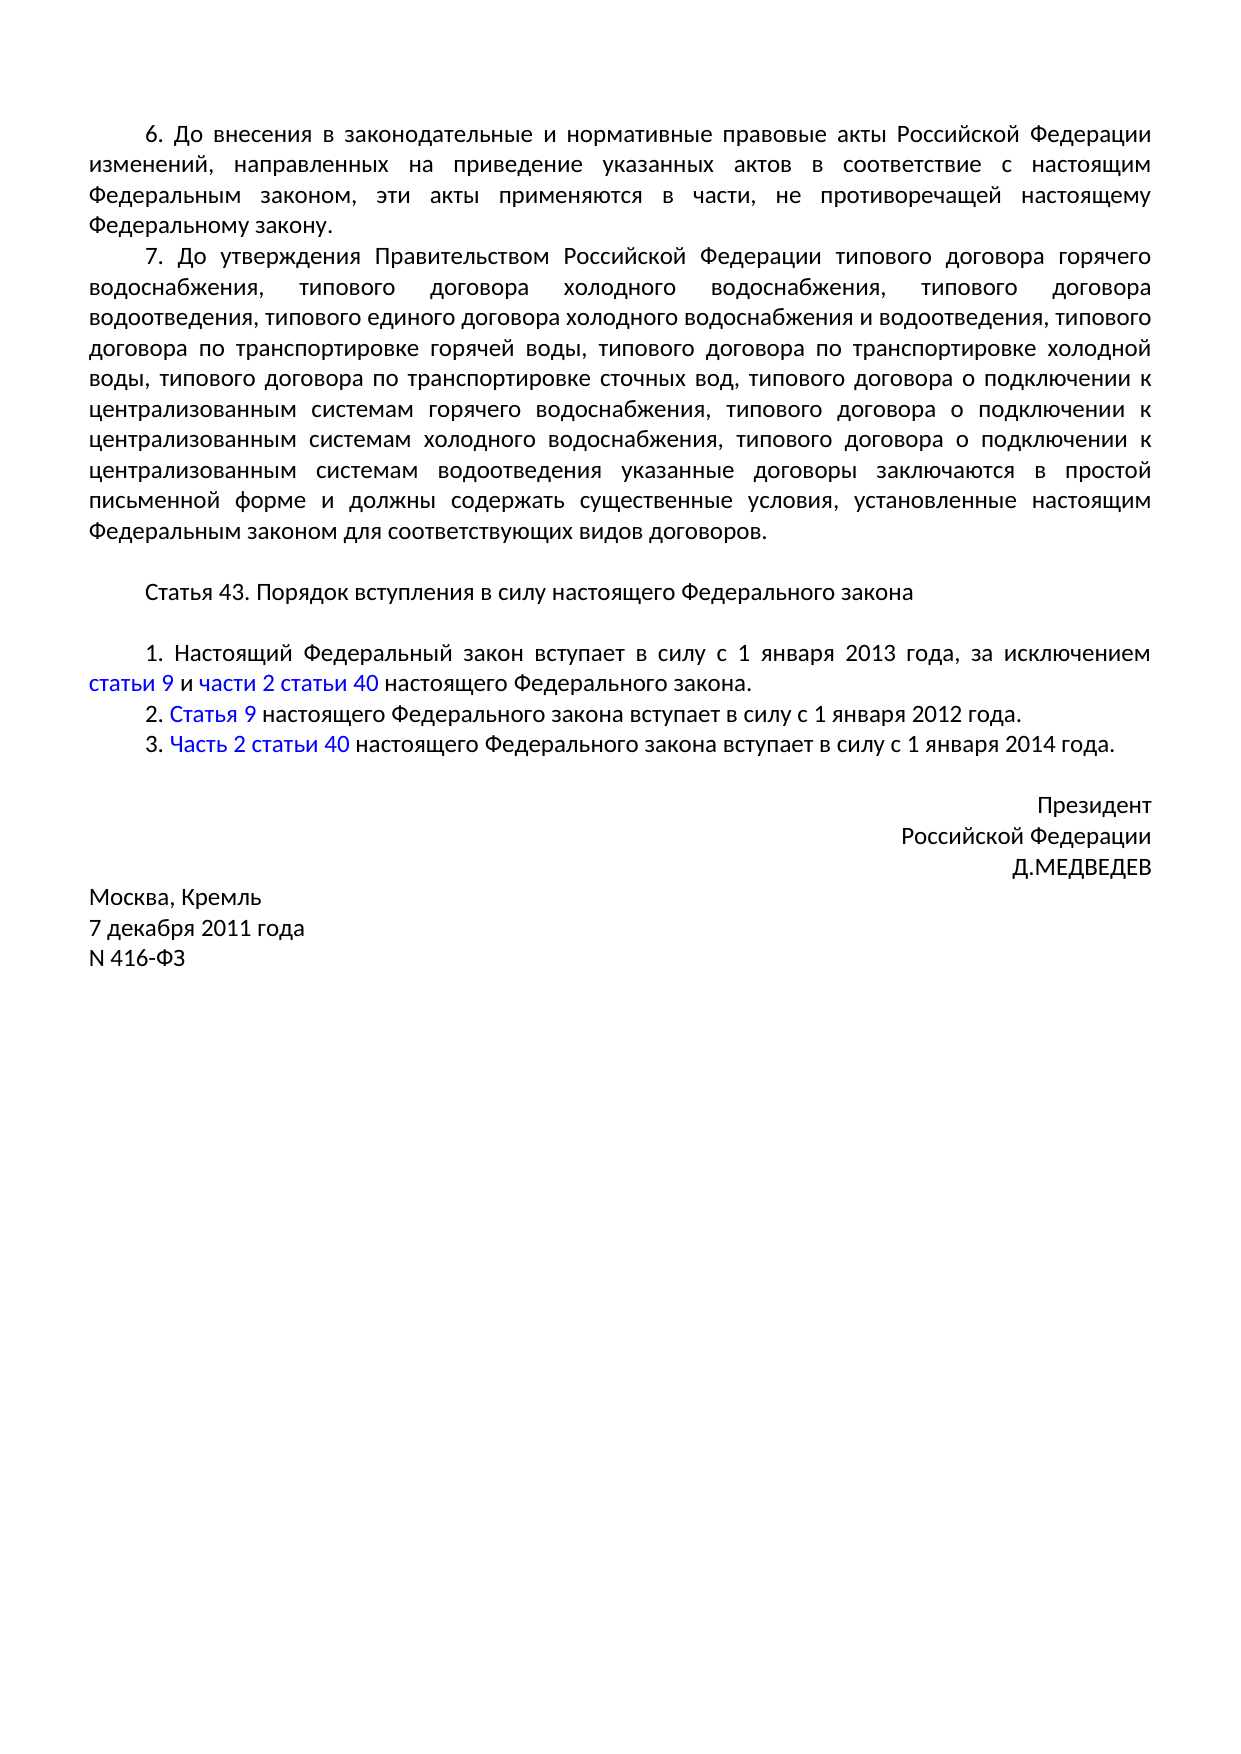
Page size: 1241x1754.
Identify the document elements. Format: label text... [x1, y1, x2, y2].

text 6. До внесения в законодательные и нормативные правовые акты Российской Федерации изменений, направленных на приведение указанных актов в соответствие с настоящим Федеральным законом, эти акты применяются в части, не противоречащей настоящему Федеральному закону. [88, 118, 1152, 240]
text 2. Статья 9 настоящего Федерального закона вступает в силу с 1 января 2012 года. [88, 698, 1152, 728]
text Статья 43. Порядок вступления в силу настоящего Федерального закона [88, 576, 1152, 606]
text N 416-ФЗ [88, 942, 1152, 973]
text Москва, Кремль [88, 881, 1152, 912]
text Д.МЕДВЕДЕВ [88, 851, 1152, 881]
text 7 декабря 2011 года [88, 912, 1152, 942]
text 3. Часть 2 статьи 40 настоящего Федерального закона вступает в силу с 1 января 2014 года. [88, 728, 1152, 759]
text Президент [88, 789, 1152, 820]
text 1. Настоящий Федеральный закон вступает в силу с 1 января 2013 года, за исключением статьи 9 и части 2 статьи 40 настоящего Федерального закона. [88, 637, 1152, 698]
text 7. До утверждения Правительством Российской Федерации типового договора горячего водоснабжения, типового договора холодного водоснабжения, типового договора водоотведения, типового единого договора холодного водоснабжения и водоотведения, типового договора по транспортировке горячей воды, типового договора по транспортировке холодной воды, типового договора по транспортировке сточных вод, типового договора о подключении к централизованным системам горячего водоснабжения, типового договора о подключении к централизованным системам холодного водоснабжения, типового договора о подключении к централизованным системам водоотведения указанные договоры заключаются в простой письменной форме и должны содержать существенные условия, установленные настоящим Федеральным законом для соответствующих видов договоров. [88, 240, 1152, 545]
text Российской Федерации [88, 820, 1152, 851]
